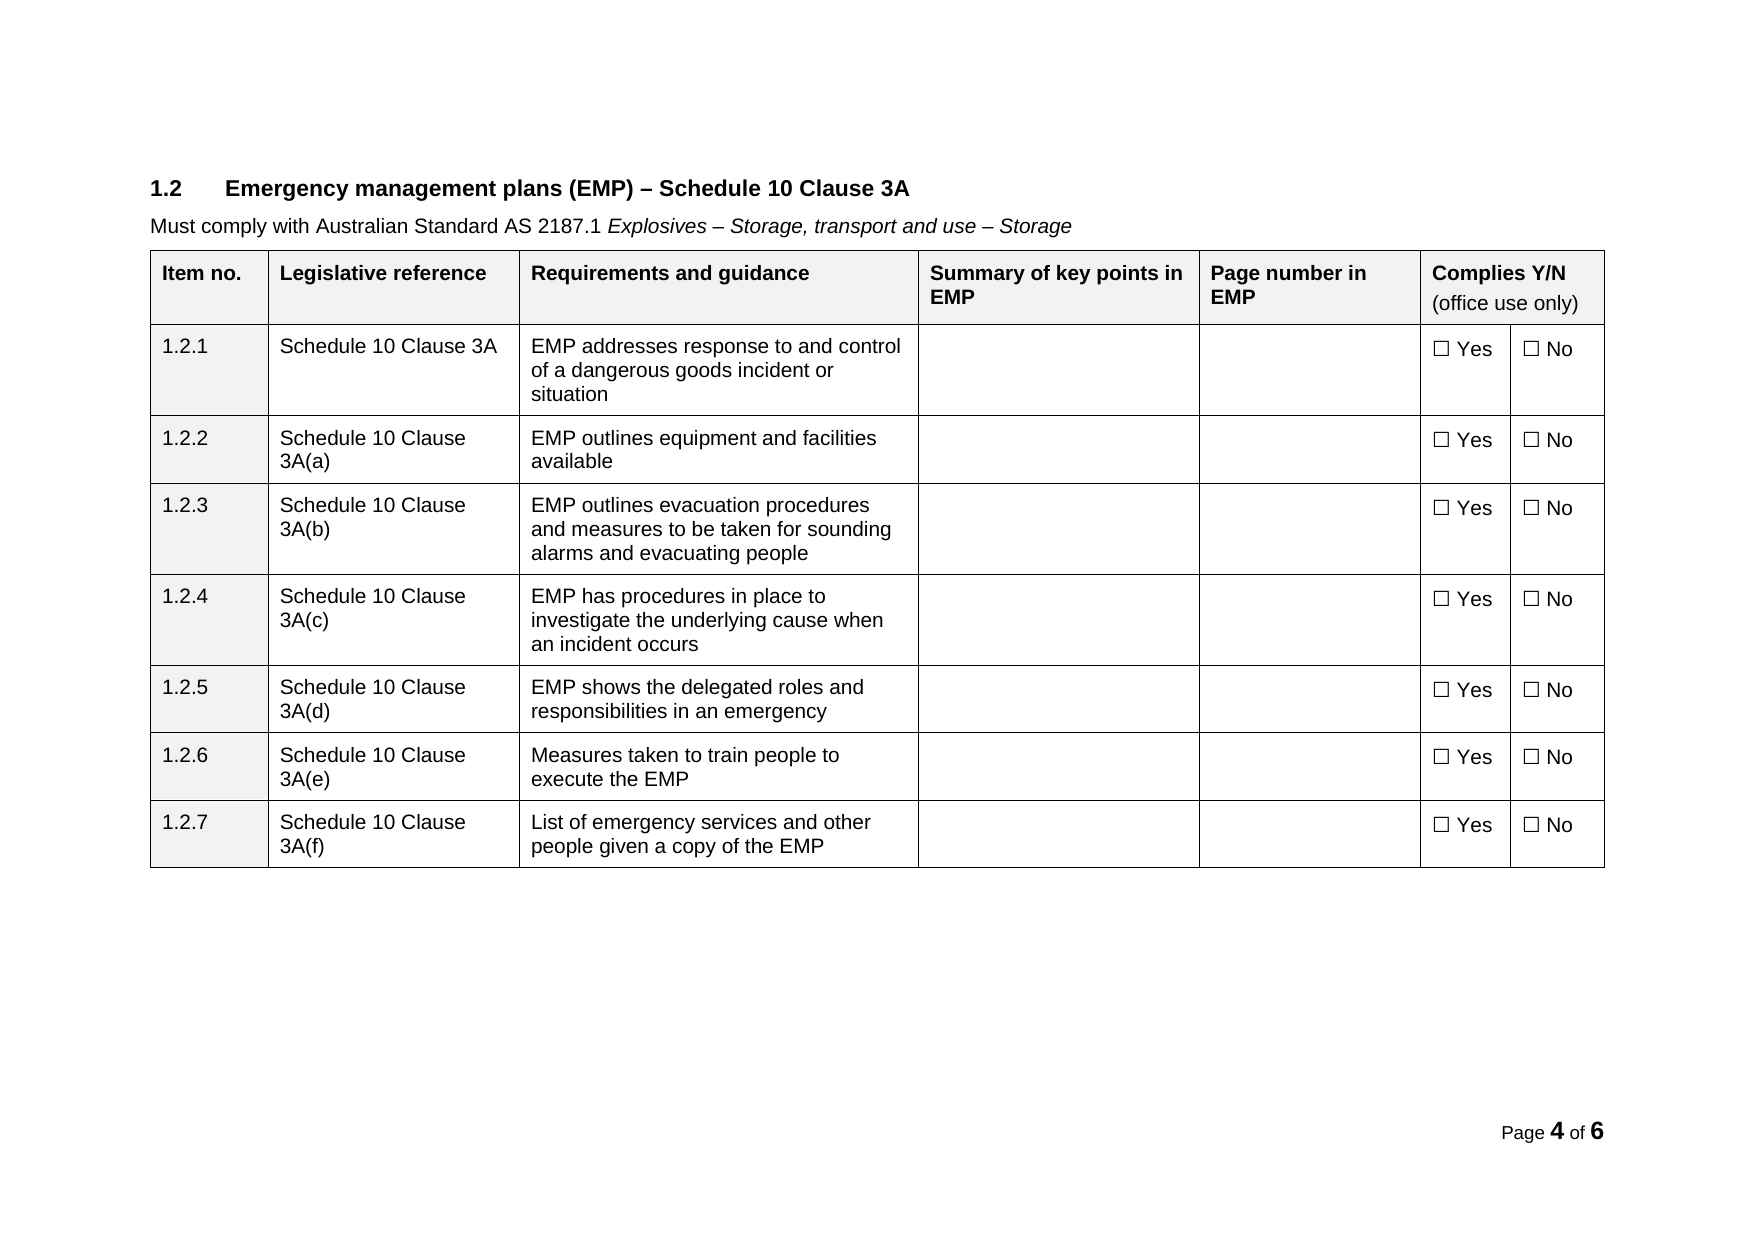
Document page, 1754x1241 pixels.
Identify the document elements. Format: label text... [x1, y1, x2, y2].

table_cell No [1511, 325, 1604, 415]
table_cell Schedule 10 Clause 3A(c) [269, 575, 519, 665]
table_cell 1.2.1 [151, 325, 268, 415]
table_cell No [1511, 575, 1604, 665]
table_header Summary of key points in EMP [919, 251, 1199, 324]
table_cell [919, 325, 1199, 415]
table_cell EMP addresses response to and control of a dangerous goods incident or situation [520, 325, 918, 415]
table_cell No [1511, 484, 1604, 574]
table_cell Schedule 10 Clause 3A(d) [269, 666, 519, 732]
table_cell Yes [1421, 666, 1510, 732]
table_cell EMP outlines equipment and facilities available [520, 416, 918, 482]
table_cell EMP has procedures in place to investigate the underlying cause when an incident occurs [520, 575, 918, 665]
table_cell [1200, 325, 1420, 415]
table_header Complies Y/N (office use only) [1421, 251, 1604, 324]
table_cell [1200, 666, 1420, 732]
text Must comply with Australian Standard AS 2187.1 Explosives – Storage, transport and use – Storage [150, 214, 1604, 238]
table_cell No [1511, 801, 1604, 867]
table_cell [1200, 575, 1420, 665]
table_cell Yes [1421, 801, 1510, 867]
table_cell 1.2.3 [151, 484, 268, 574]
table_cell [919, 575, 1199, 665]
table_cell [1200, 416, 1420, 482]
table_cell Schedule 10 Clause 3A(f) [269, 801, 519, 867]
table_cell No [1511, 666, 1604, 732]
table_header Requirements and guidance [520, 251, 918, 324]
table_cell Schedule 10 Clause 3A(b) [269, 484, 519, 574]
table_cell Yes [1421, 733, 1510, 799]
table_cell Measures taken to train people to execute the EMP [520, 733, 918, 799]
table_cell Yes [1421, 484, 1510, 574]
table_cell [919, 801, 1199, 867]
table_cell Schedule 10 Clause 3A(a) [269, 416, 519, 482]
table_cell [1200, 801, 1420, 867]
table_cell 1.2.5 [151, 666, 268, 732]
table_header Page number in EMP [1200, 251, 1420, 324]
table_cell 1.2.7 [151, 801, 268, 867]
table_cell [1200, 733, 1420, 799]
table_cell No [1511, 733, 1604, 799]
table_cell [919, 484, 1199, 574]
table_cell 1.2.6 [151, 733, 268, 799]
table_cell [919, 666, 1199, 732]
table_cell [1200, 484, 1420, 574]
table_cell Yes [1421, 416, 1510, 482]
table_cell [919, 733, 1199, 799]
table_cell [919, 416, 1199, 482]
table_cell Schedule 10 Clause 3A(e) [269, 733, 519, 799]
table_cell List of emergency services and other people given a copy of the EMP [520, 801, 918, 867]
table_cell Yes [1421, 325, 1510, 415]
subtitle 1.2 Emergency management plans (EMP) – Schedule 10 Clause 3A [150, 175, 1604, 201]
table_header Item no. [151, 251, 268, 324]
table_header Legislative reference [269, 251, 519, 324]
table_cell 1.2.4 [151, 575, 268, 665]
table_cell Yes [1421, 575, 1510, 665]
table_cell No [1511, 416, 1604, 482]
table_cell EMP shows the delegated roles and responsibilities in an emergency [520, 666, 918, 732]
table_cell Schedule 10 Clause 3A [269, 325, 519, 415]
table_cell EMP outlines evacuation procedures and measures to be taken for sounding alarms and evacuating people [520, 484, 918, 574]
table_cell 1.2.2 [151, 416, 268, 482]
